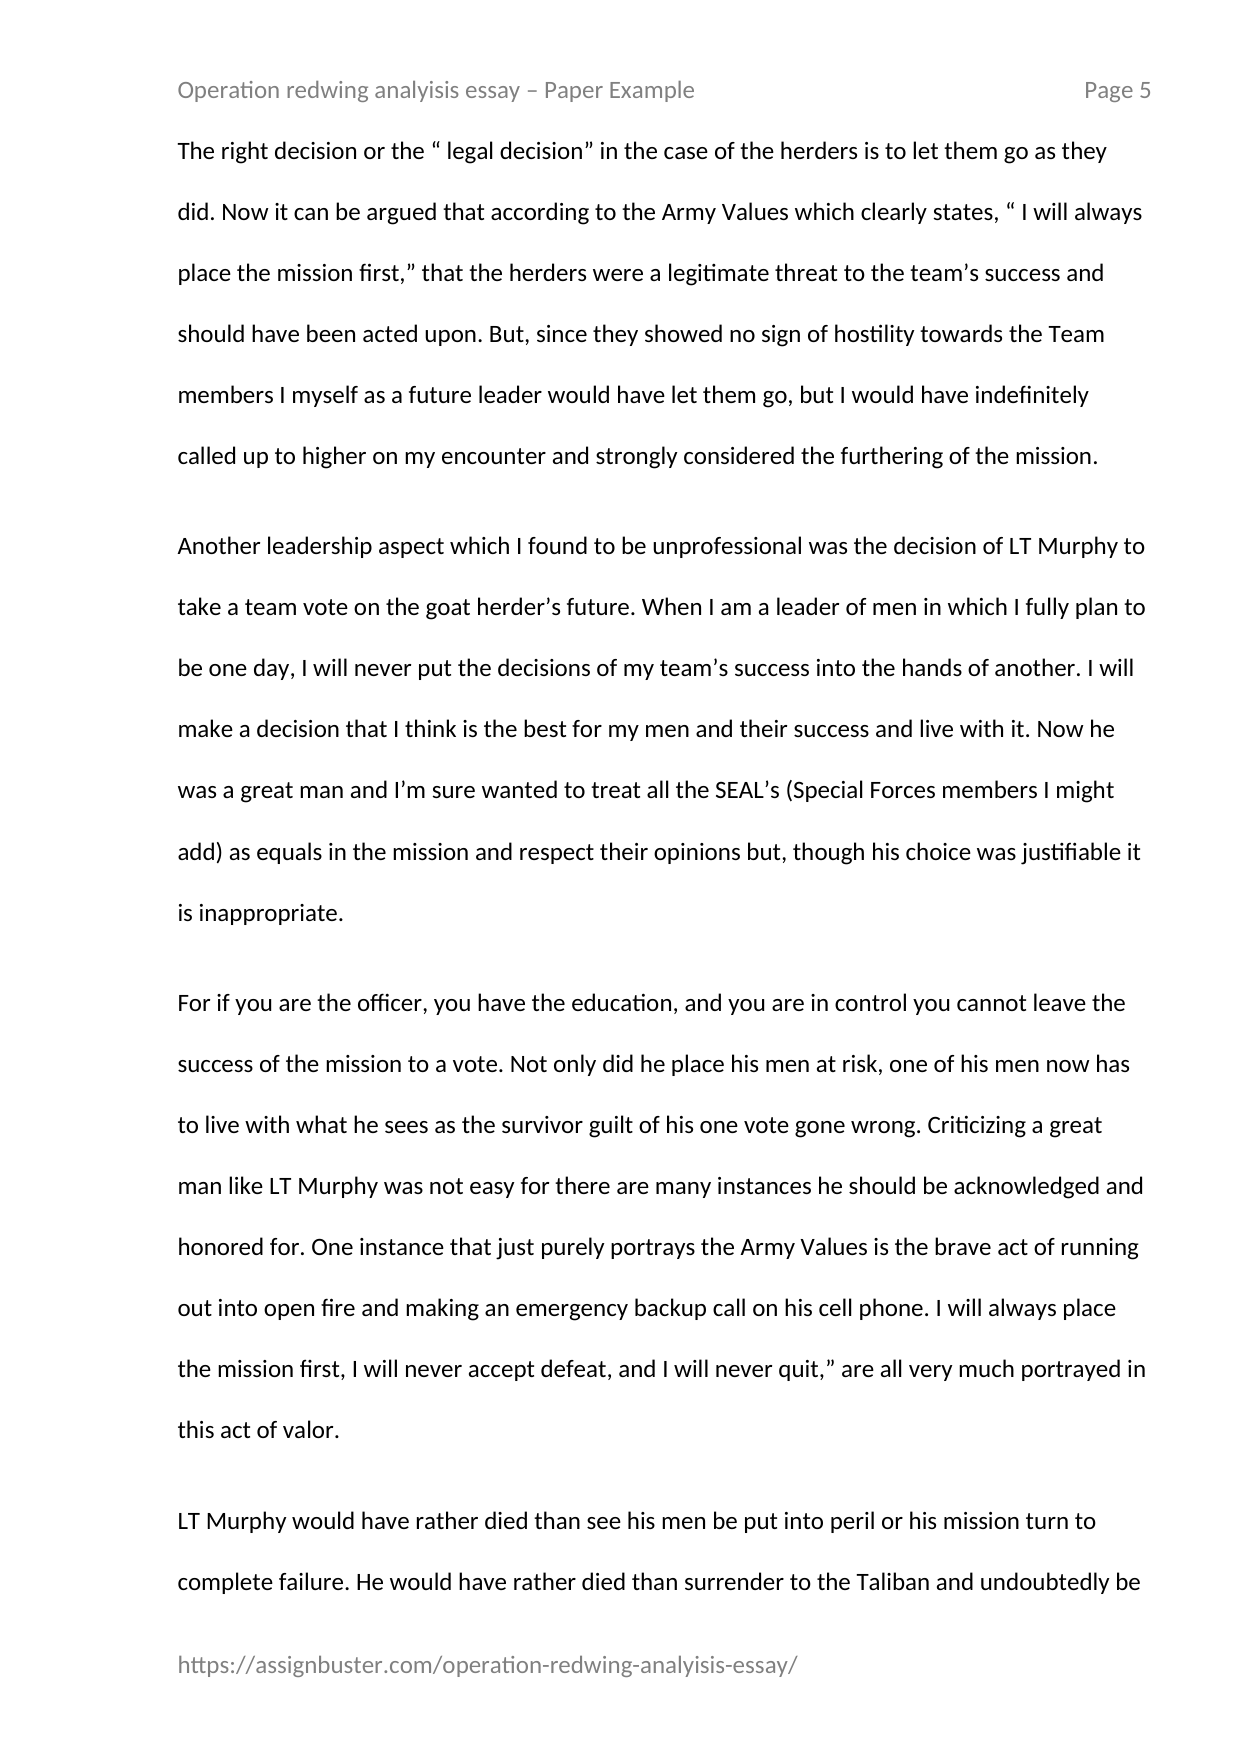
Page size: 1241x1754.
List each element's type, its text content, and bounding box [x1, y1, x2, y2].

text For if you are the officer, you have the education, and you are in control you cannot leave the success of the mission to a vote. Not only did he place his men at risk, one of his men now has to live with what he sees as the survivor guilt of his one vote gone wrong. Criticizing a great man like LT Murphy was not easy for there are many instances he should be acknowledged and honored for. One instance that just purely portrays the Army Values is the brave act of running out into open fire and making an emergency backup call on his cell phone. I will always place the mission first, I will never accept defeat, and I will never quit,” are all very much portrayed in this act of valor. [177, 987, 1152, 1445]
text The right decision or the “ legal decision” in the case of the herders is to let them go as they did. Now it can be argued that according to the Army Values which clearly states, “ I will always place the mission first,” that the herders were a legitimate threat to the team’s success and should have been acted upon. But, since they showed no sign of hostility towards the Team members I myself as a future leader would have let them go, but I would have indefinitely called up to higher on my encounter and strongly considered the furthering of the mission. [177, 135, 1152, 471]
text Another leadership aspect which I found to be unprofessional was the decision of LT Murphy to take a team vote on the goat herder’s future. When I am a leader of men in which I fully plan to be one day, I will never put the decisions of my team’s success into the hands of another. I will make a decision that I think is the best for my men and their success and live with it. Now he was a great man and I’m sure wanted to treat all the SEAL’s (Special Forces members I might add) as equals in the mission and respect their opinions but, though his choice was justifiable it is inappropriate. [177, 531, 1152, 927]
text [177, 1505, 1152, 1597]
